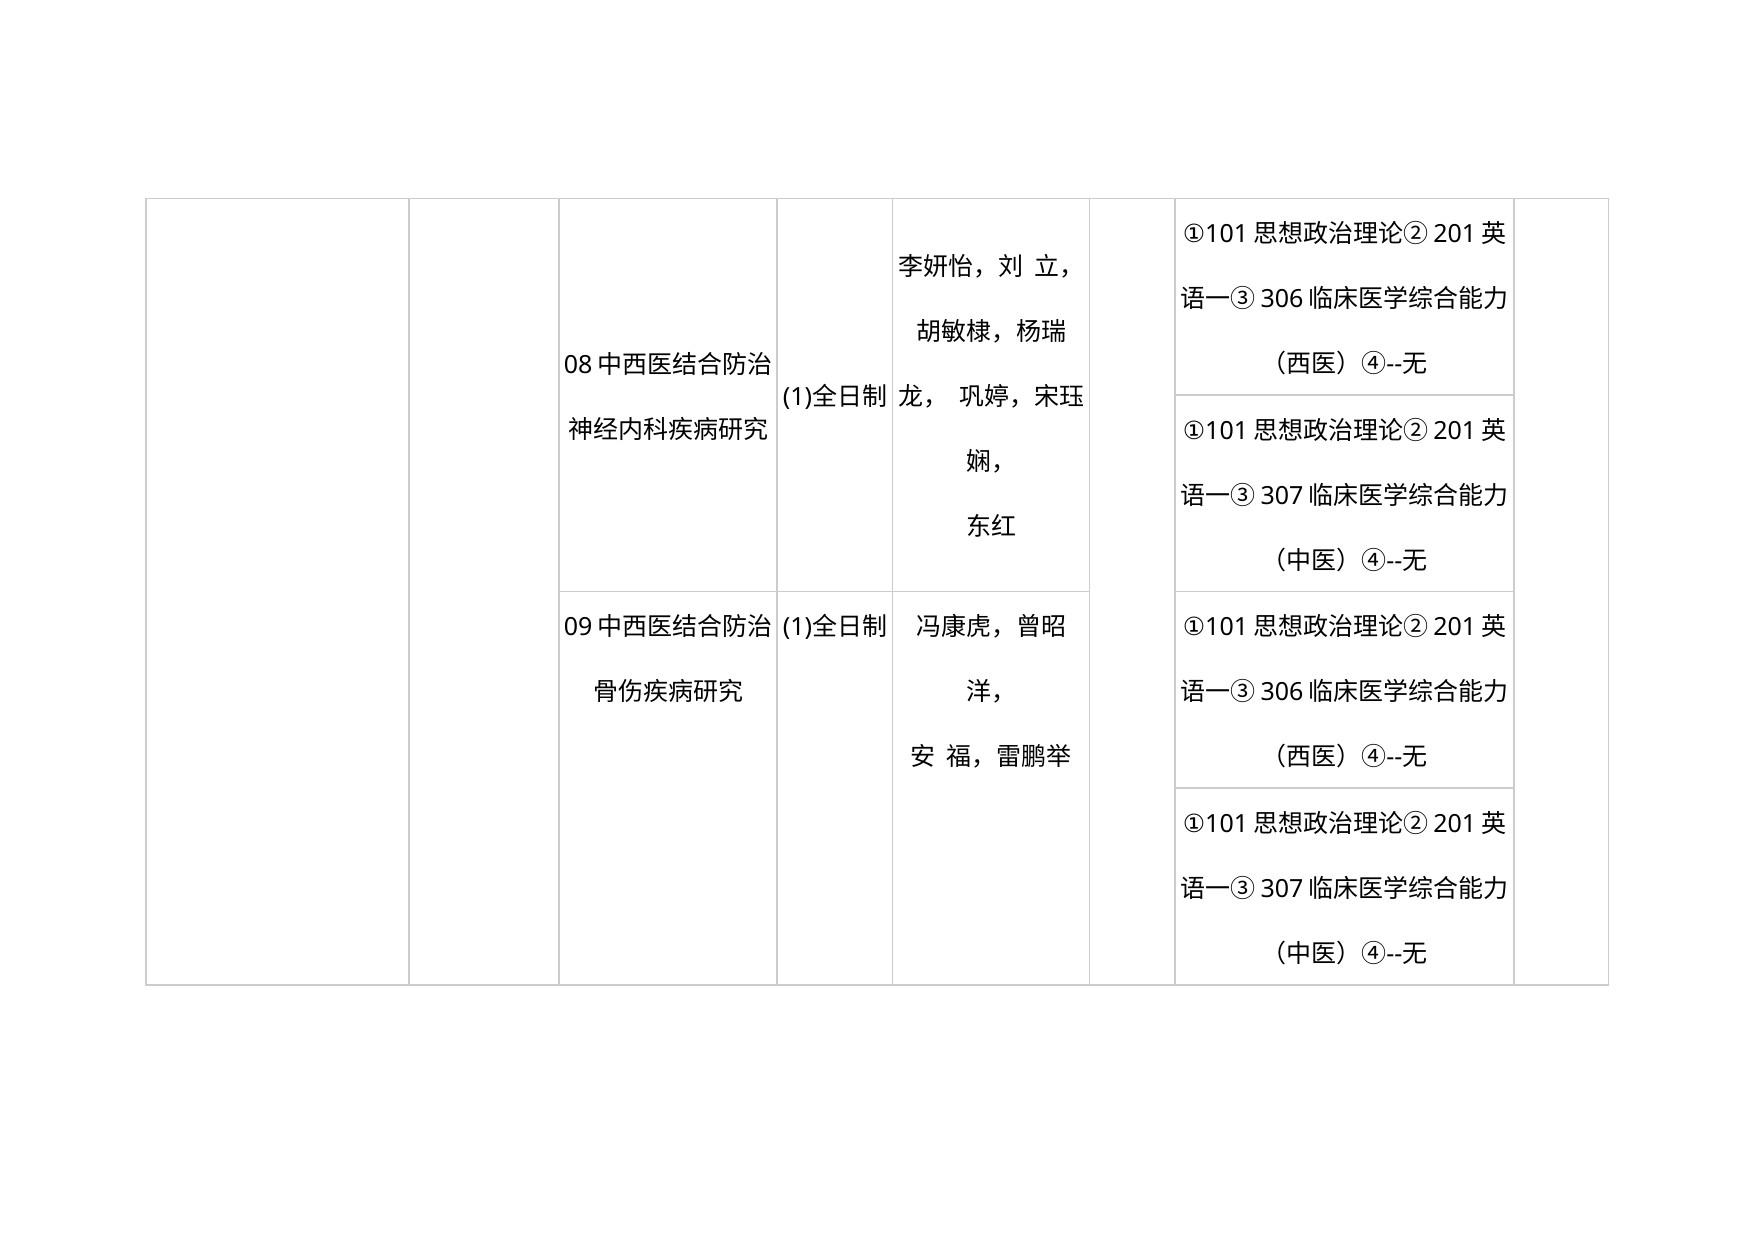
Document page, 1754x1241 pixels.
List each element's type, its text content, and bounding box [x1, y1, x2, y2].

table_cell 李妍怡，刘 立， 胡敏棣，杨瑞龙， 巩婷，宋珏娴， 东红 [893, 199, 1089, 591]
table_cell ①101思想政治理论②201英语一③307临床医学综合能力（中医）④--无 [1176, 789, 1513, 984]
table_cell ①101思想政治理论②201英语一③306临床医学综合能力（西医）④--无 [1176, 199, 1513, 394]
table_cell ①101思想政治理论②201英语一③307临床医学综合能力（中医）④--无 [1176, 396, 1513, 591]
table_cell (1)全日制 [778, 199, 892, 591]
table_cell 08中西医结合防治神经内科疾病研究 [560, 199, 776, 591]
table_cell 09中西医结合防治骨伤疾病研究 [560, 592, 776, 984]
table_cell 冯康虎，曾昭洋， 安 福，雷鹏举 [893, 592, 1089, 984]
table_cell ①101思想政治理论②201英语一③306临床医学综合能力（西医）④--无 [1176, 592, 1513, 787]
table_cell (1)全日制 [778, 592, 892, 984]
